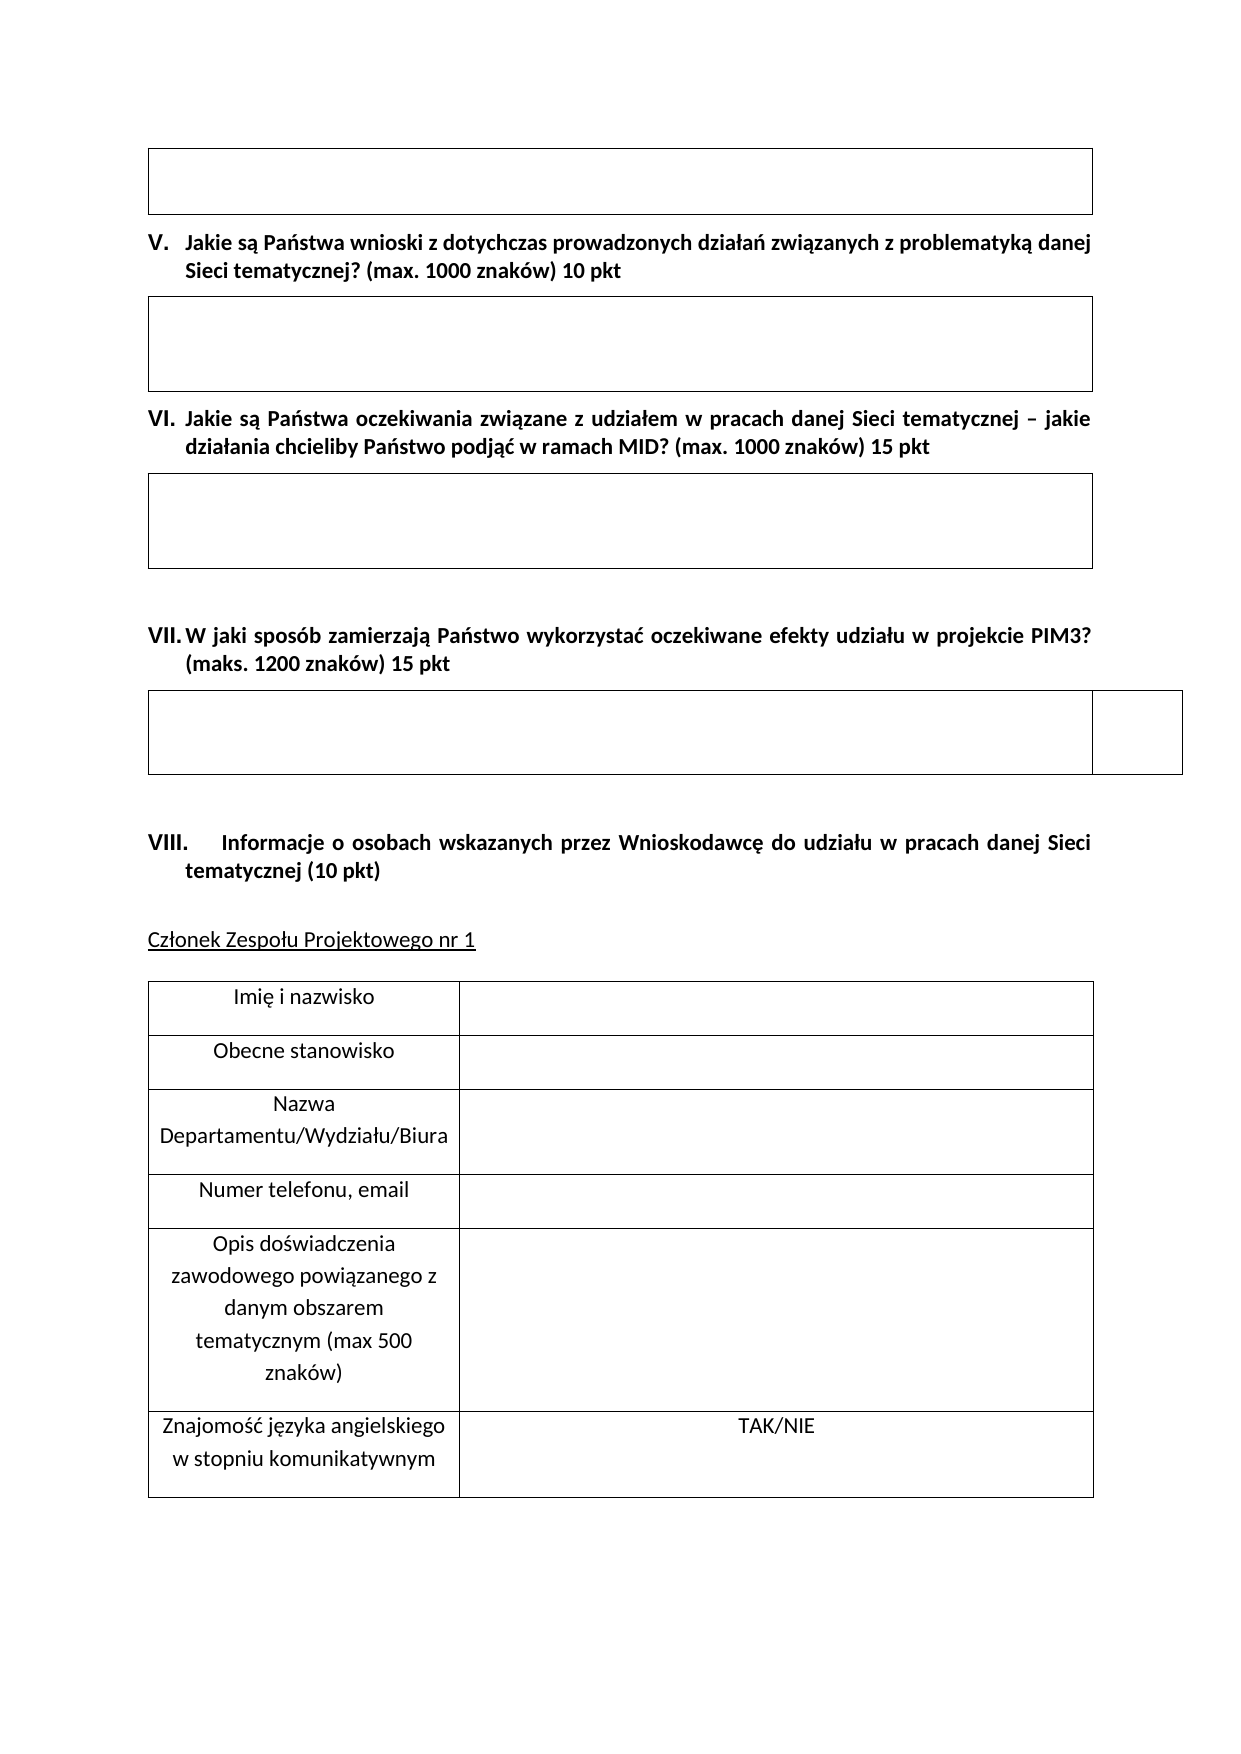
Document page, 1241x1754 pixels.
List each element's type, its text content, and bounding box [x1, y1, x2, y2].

table_header [149, 691, 1092, 774]
table_cell [460, 1229, 1093, 1411]
table_cell [460, 1175, 1093, 1228]
table_header [1093, 691, 1182, 774]
list Informacje o osobach wskazanych przez Wnioskodawcę do udziału w pracach danej Sieci tematycznej (10 pkt) [148, 828, 1093, 884]
text Członek Zespołu Projektowego nr 1 [148, 925, 1093, 953]
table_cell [149, 1229, 459, 1411]
table_header [149, 149, 1092, 214]
list W jaki sposób zamierzają Państwo wykorzystać oczekiwane efekty udziału w projekcie PIM3? (maks. 1200 znaków) 15 pkt [148, 622, 1093, 678]
list Jakie są Państwa oczekiwania związane z udziałem w pracach danej Sieci tematycznej – jakie działania chcieliby Państwo podjąć w ramach MID? (max. 1000 znaków) 15 pkt [148, 404, 1093, 460]
table_cell [460, 1036, 1093, 1088]
table_cell Nazwa Departamentu/Wydziału/Biura [149, 1090, 459, 1174]
table_cell Obecne stanowisko [149, 1036, 459, 1088]
list Jakie są Państwa wnioski z dotychczas prowadzonych działań związanych z problematyką danej Sieci tematycznej? (max. 1000 znaków) 10 pkt [148, 228, 1093, 284]
table_cell Znajomość języka angielskiego w stopniu komunikatywnym [149, 1412, 459, 1497]
table_header [149, 474, 1092, 567]
table_cell Numer telefonu, email [149, 1175, 459, 1228]
table_cell TAK/NIE [460, 1412, 1093, 1497]
table_header [460, 982, 1093, 1035]
table_header Imię i nazwisko [149, 982, 459, 1035]
table_cell [460, 1090, 1093, 1174]
table_header [149, 297, 1092, 391]
